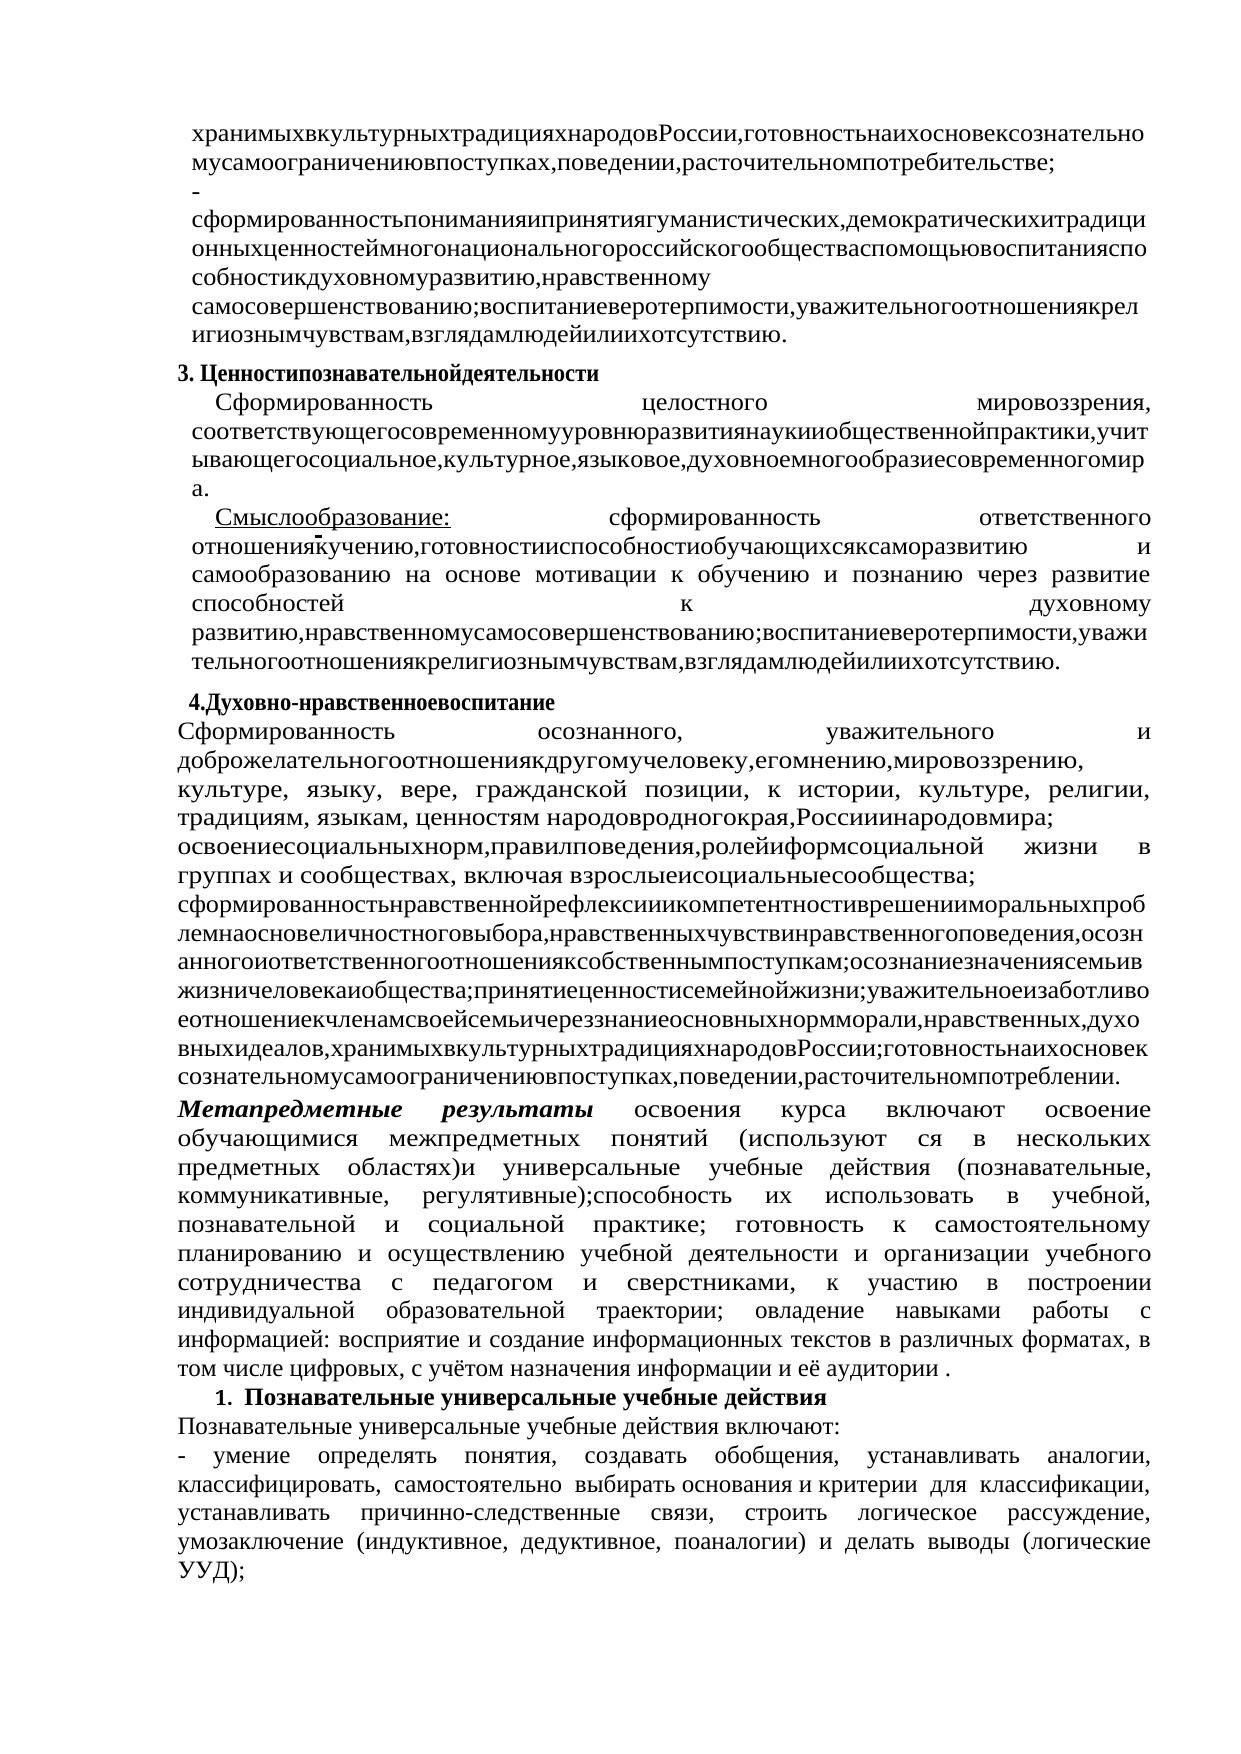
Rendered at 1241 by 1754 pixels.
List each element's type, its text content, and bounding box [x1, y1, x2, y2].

text Познавательные универсальные учебные действия включают: [177, 1411, 1152, 1440]
text 3. Ценностипознавательнойдеятельности [177, 358, 1152, 387]
text Сформированность осознанного, уважительного и доброжелательногоотношениякдругомучеловеку,егомнению,мировоззрению, культуре, языку, вере, гражданской позиции, к истории, культуре, религии, традициям, языкам, ценностям народовродногокрая,Россииинародовмира; [177, 716, 1152, 831]
text Сформированность целостного мировоззрения, соответствующегосовременномууровнюразвитиянаукииобщественнойпрактики,учитывающегосоциальное,культурное,языковое,духовноемногообразиесовременногомира. [191, 387, 1152, 502]
text - умение определять понятия, создавать обобщения, устанавливать аналогии, классифицировать, самостоятельно выбирать основания и критерии для классификации, устанавливать причинно-следственные связи, строить логическое рассуждение, умозаключение (индуктивное, дедуктивное, поаналогии) и делать выводы (логические УУД); [177, 1440, 1152, 1584]
text сформированностьнравственнойрефлексииикомпетентностиврешенииморальныхпроблемнаосновеличностноговыбора,нравственныхчувствинравственногоповедения,осознанногоиответственногоотношенияксобственнымпоступкам;осознаниезначениясемьивжизничеловекаиобщества;принятиеценностисемейнойжизни;уважительноеизаботливоеотношениекчленамсвоейсемьичереззнаниеосновныхнормморали,нравственных,духовныхидеалов,хранимыхвкультурныхтрадицияхнародовРоссии;готовностьнаихосновексознательномусамоограничениювпоступках,поведении,расточительномпотреблении. [177, 889, 1152, 1090]
text Смыслообразование: сформированность ответственного отношениякучению,готовностииспособностиобучающихсяксаморазвитию и самообразованию на основе мотивации к обучению и познанию через развитие способностей к духовному развитию,нравственномусамосовершенствованию;воспитаниеверотерпимости,уважительногоотношениякрелигиознымчувствам,взглядамлюдейилиихотсутствию. [191, 502, 1152, 674]
text 4.Духовно-нравственноевоспитание [177, 687, 1152, 716]
text освоениесоциальныхнорм,правилповедения,ролейиформсоциальной жизни в группах и сообществах, включая взрослыеисоциальныесообщества; [177, 831, 1152, 889]
text Метапредметные результаты освоения курса включают освоение обучающимися межпредметных понятий (используют ся в нескольких предметных областях)и универсальные учебные действия (познавательные, коммуникативные, регулятивные);способность их использовать в учебной, познавательной и социальной практике; готовность к самостоятельному планированию и осуществлению учебной деятельности и организации учебного сотрудничества с педагогом и сверстниками, к участию в построении индивидуальной образовательной траектории; овладение навыками работы с информацией: восприятие и создание информационных текстов в различных форматах, в том числе цифровых, с учётом назначения информации и её аудитории . [177, 1094, 1152, 1382]
list Познавательные универсальные учебные действия [215, 1382, 1152, 1411]
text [191, 118, 1152, 176]
text - сформированностьпониманияипринятиягуманистических,демократическихитрадиционныхценностеймногонациональногороссийскогообществаспомощьювоспитанияспособностикдуховномуразвитию,нравственному самосовершенствованию;воспитаниеверотерпимости,уважительногоотношениякрелигиознымчувствам,взглядамлюдейилиихотсутствию. [191, 176, 1152, 348]
